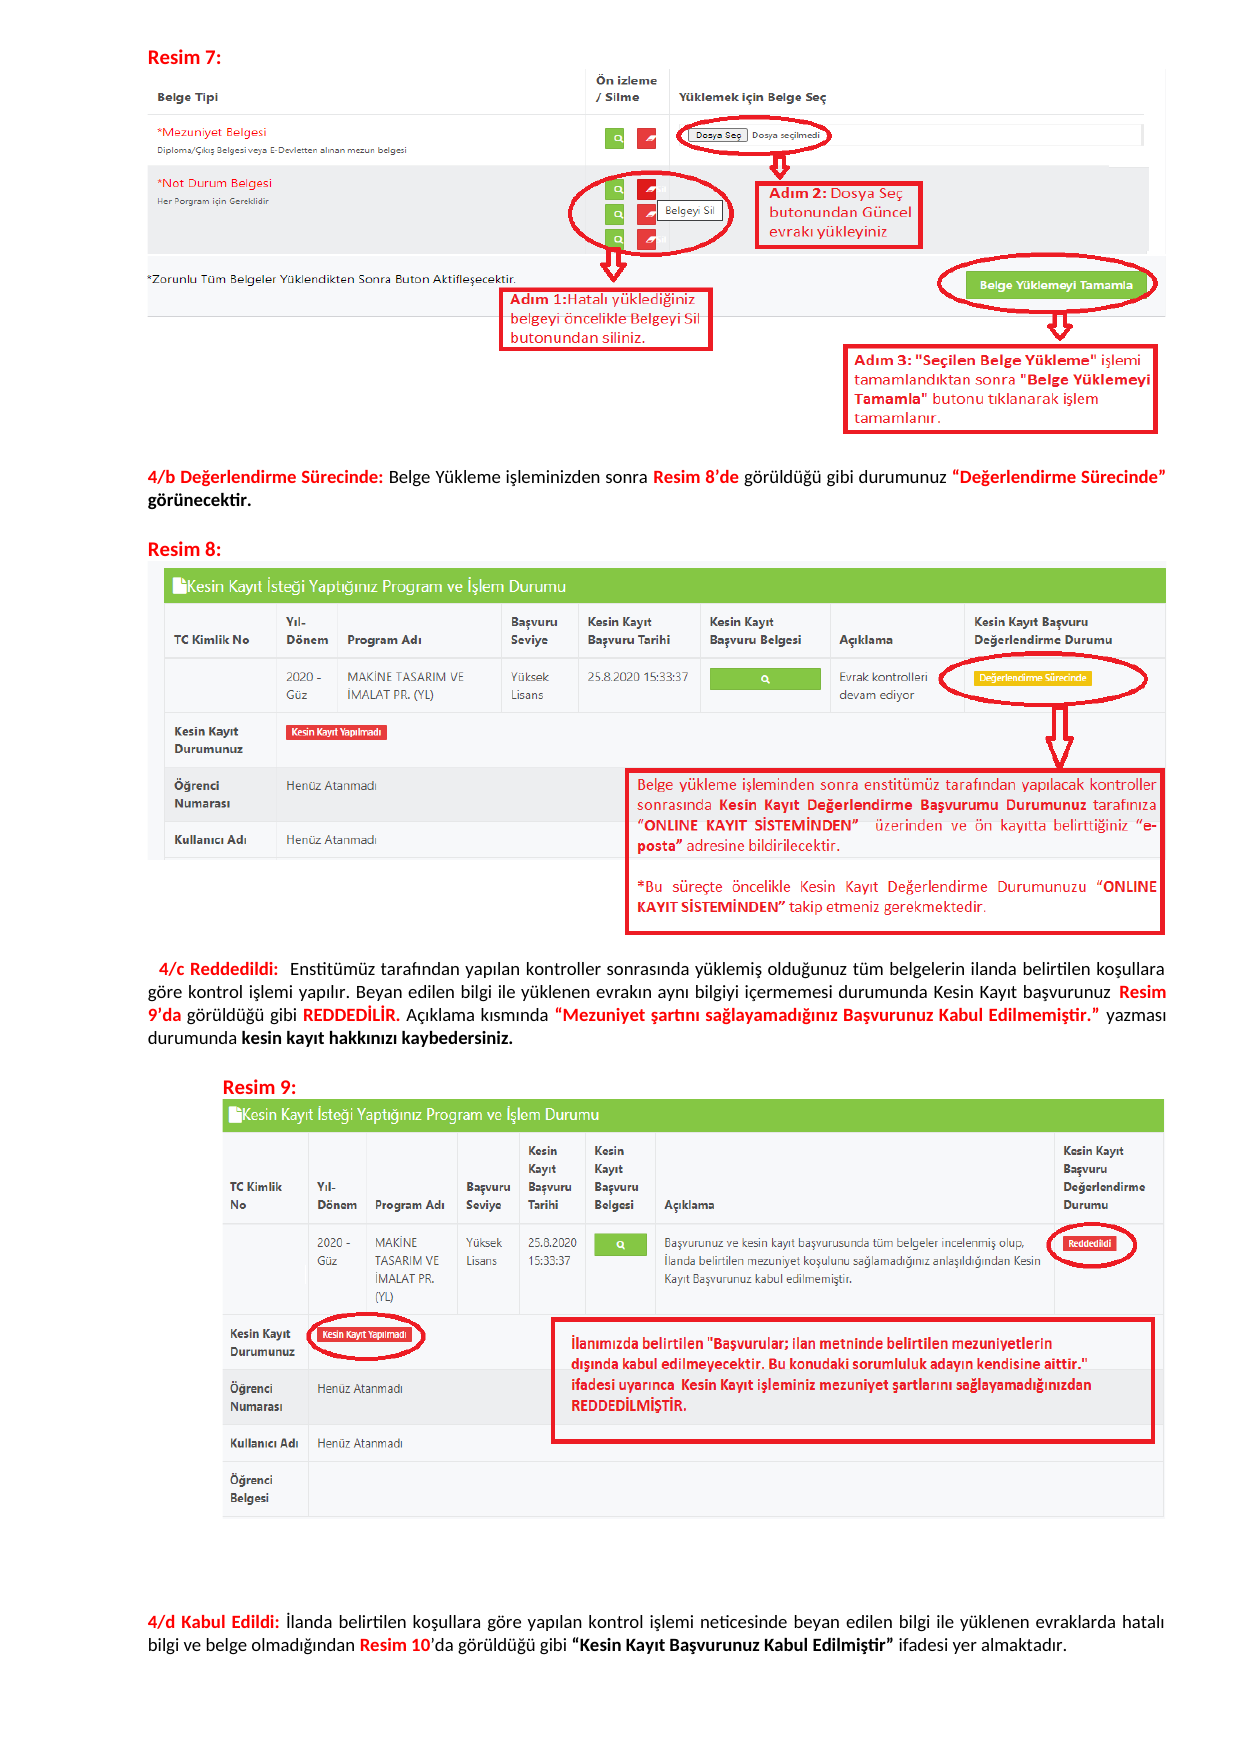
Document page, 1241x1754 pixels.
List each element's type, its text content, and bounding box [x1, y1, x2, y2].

text 4/c Reddedildi: Enstitümüz tarafından yapılan kontroller sonrasında yüklemiş olduğunuz tüm belgelerin ilanda belirtilen koşullara göre kontrol işlemi yapılır. Beyan edilen bilgi ile yüklenen evrakın aynı bilgiyi içermemesi durumunda Kesin Kayıt başvurunuz Resim 9’da görüldüğü gibi REDDEDİLİR. Açıklama kısmında “Mezuniyet şartını sağlayamadığınız Başvurunuz Kabul Edilmemiştir.” yazması durumunda kesin kayıt hakkınızı kaybedersiniz. [148, 958, 1167, 1049]
picture [222, 1099, 1166, 1519]
text 4/d Kabul Edildi: İlanda belirtilen koşullara göre yapılan kontrol işlemi neticesinde beyan edilen bilgi ile yüklenen evraklarda hatalı bilgi ve belge olmadığından Resim 10’da görüldüğü gibi “Kesin Kayıt Başvurunuz Kabul Edilmiştir” ifadesi yer almaktadır. [148, 1610, 1167, 1656]
text Resim 7: [148, 44, 1167, 70]
list Resim 9: [223, 1074, 1167, 1100]
text Resim 8: [148, 536, 1167, 561]
picture [147, 69, 1166, 466]
picture [147, 561, 1167, 958]
text 4/b Değerlendirme Sürecinde: Belge Yükleme işleminizden sonra Resim 8’de görüldüğü gibi durumunuz “Değerlendirme Sürecinde” görünecektir. [148, 465, 1167, 511]
